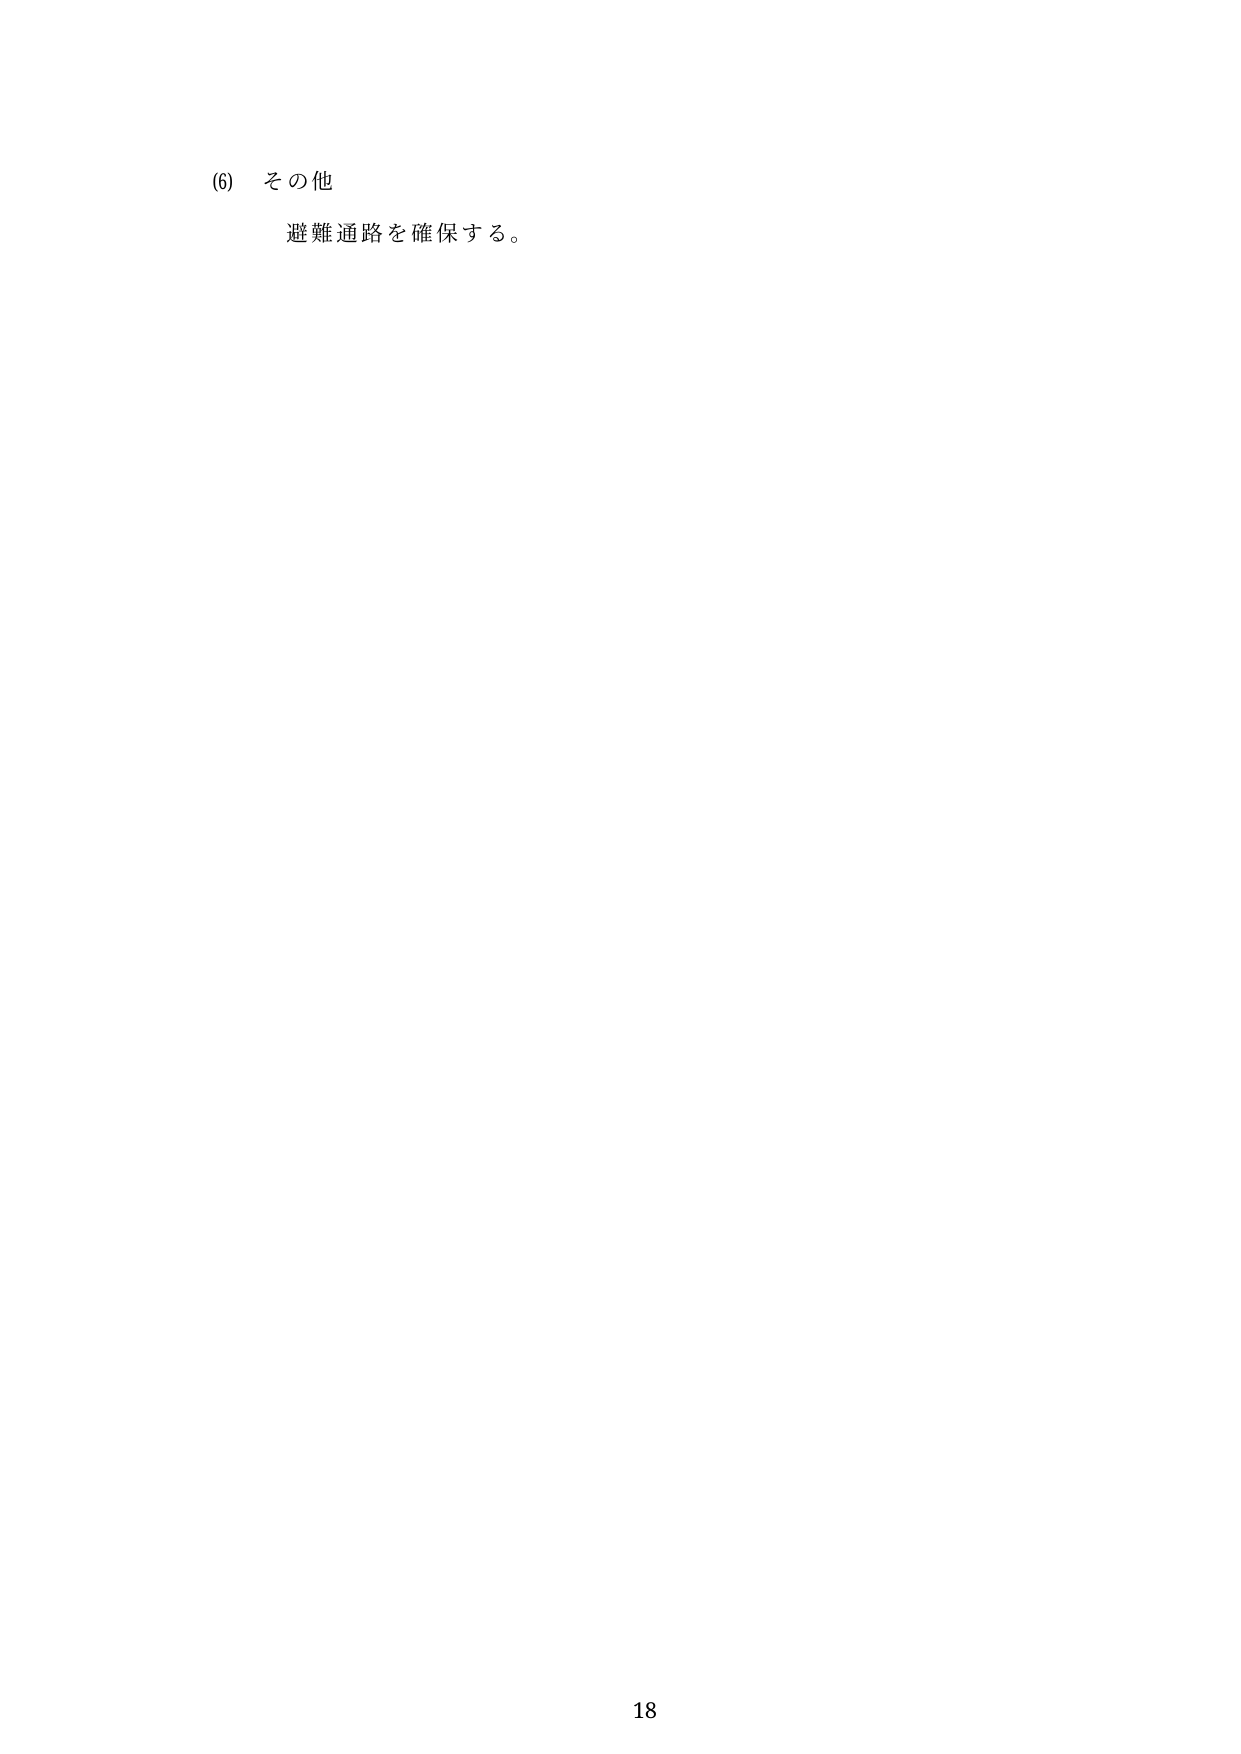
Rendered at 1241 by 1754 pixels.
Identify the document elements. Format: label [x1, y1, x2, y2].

table_cell [163, 148, 1101, 255]
